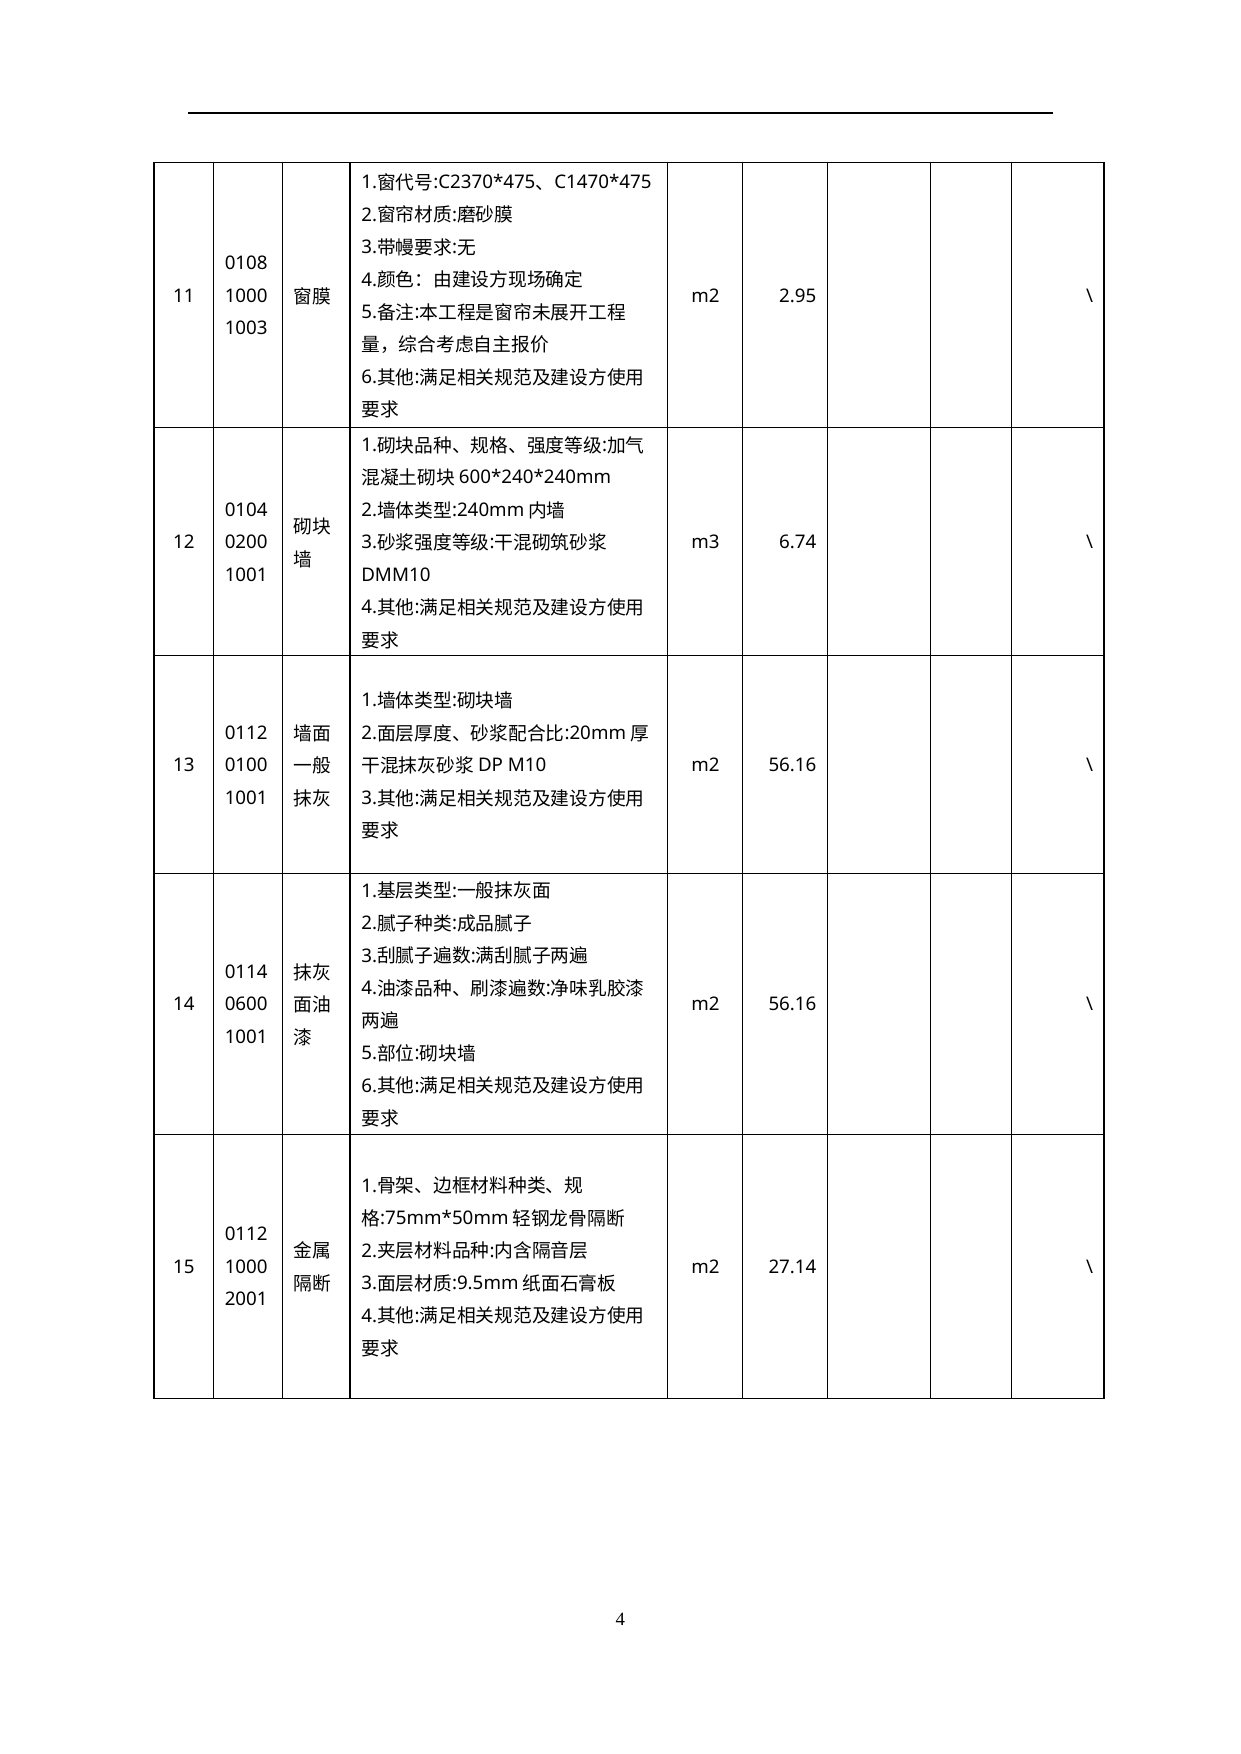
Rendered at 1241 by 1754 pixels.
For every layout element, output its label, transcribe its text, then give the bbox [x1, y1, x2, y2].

table_cell 1.墙体类型:砌块墙 2.面层厚度、砂浆配合比:20mm厚干混抹灰砂浆 DP M10 3.其他:满足相关规范及建设方使用要求 [351, 656, 667, 872]
table_cell m2 [668, 1135, 742, 1398]
table_cell [931, 656, 1011, 872]
table_cell 14 [155, 874, 213, 1133]
table_cell 27.14 [743, 1135, 827, 1398]
table_cell 56.16 [743, 656, 827, 872]
table_cell [828, 163, 930, 427]
table_cell 15 [155, 1135, 213, 1398]
table_cell 1.窗代号:C2370*475、C1470*475 2.窗帘材质:磨砂膜 3.带幔要求:无 4.颜色：由建设方现场确定 5.备注:本工程是窗帘未展开工程量，综合考虑自主报价 6.其他:满足相关规范及建设方使用要求 [351, 163, 667, 427]
table_cell m2 [668, 874, 742, 1133]
table_cell 011406001001 [214, 874, 282, 1133]
table_cell \ [1012, 428, 1103, 655]
table_cell [931, 163, 1011, 427]
table_cell 墙面一般抹灰 [283, 656, 349, 872]
table_cell \ [1012, 1135, 1103, 1398]
table_cell 1.砌块品种、规格、强度等级:加气混凝土砌块600*240*240mm 2.墙体类型:240mm内墙 3.砂浆强度等级:干混砌筑砂浆DMM10 4.其他:满足相关规范及建设方使用要求 [351, 428, 667, 655]
table_cell \ [1012, 163, 1103, 427]
table_cell [828, 428, 930, 655]
table_cell 1.基层类型:一般抹灰面 2.腻子种类:成品腻子 3.刮腻子遍数:满刮腻子两遍 4.油漆品种、刷漆遍数:净味乳胶漆两遍 5.部位:砌块墙 6.其他:满足相关规范及建设方使用要求 [351, 874, 667, 1133]
table_cell 1.骨架、边框材料种类、规格:75mm*50mm轻钢龙骨隔断 2.夹层材料品种:内含隔音层 3.面层材质:9.5mm纸面石膏板 4.其他:满足相关规范及建设方使用要求 [351, 1135, 667, 1398]
table_cell [828, 656, 930, 872]
table_cell [828, 874, 930, 1133]
table_cell m2 [668, 163, 742, 427]
table_cell m2 [668, 656, 742, 872]
table_cell 窗膜 [283, 163, 349, 427]
table_cell [931, 428, 1011, 655]
table_cell 011201001001 [214, 656, 282, 872]
table_cell \ [1012, 656, 1103, 872]
table_cell 金属隔断 [283, 1135, 349, 1398]
table_cell 011210002001 [214, 1135, 282, 1398]
table_cell m3 [668, 428, 742, 655]
table_cell 12 [155, 428, 213, 655]
table_cell 6.74 [743, 428, 827, 655]
table_cell [828, 1135, 930, 1398]
table_cell [931, 1135, 1011, 1398]
table_cell 010810001003 [214, 163, 282, 427]
table_cell 砌块墙 [283, 428, 349, 655]
table_cell 13 [155, 656, 213, 872]
table_cell [931, 874, 1011, 1133]
table_cell 抹灰面油漆 [283, 874, 349, 1133]
table_cell \ [1012, 874, 1103, 1133]
table_cell 010402001001 [214, 428, 282, 655]
table_cell 56.16 [743, 874, 827, 1133]
table_cell 2.95 [743, 163, 827, 427]
table_cell 11 [155, 163, 213, 427]
